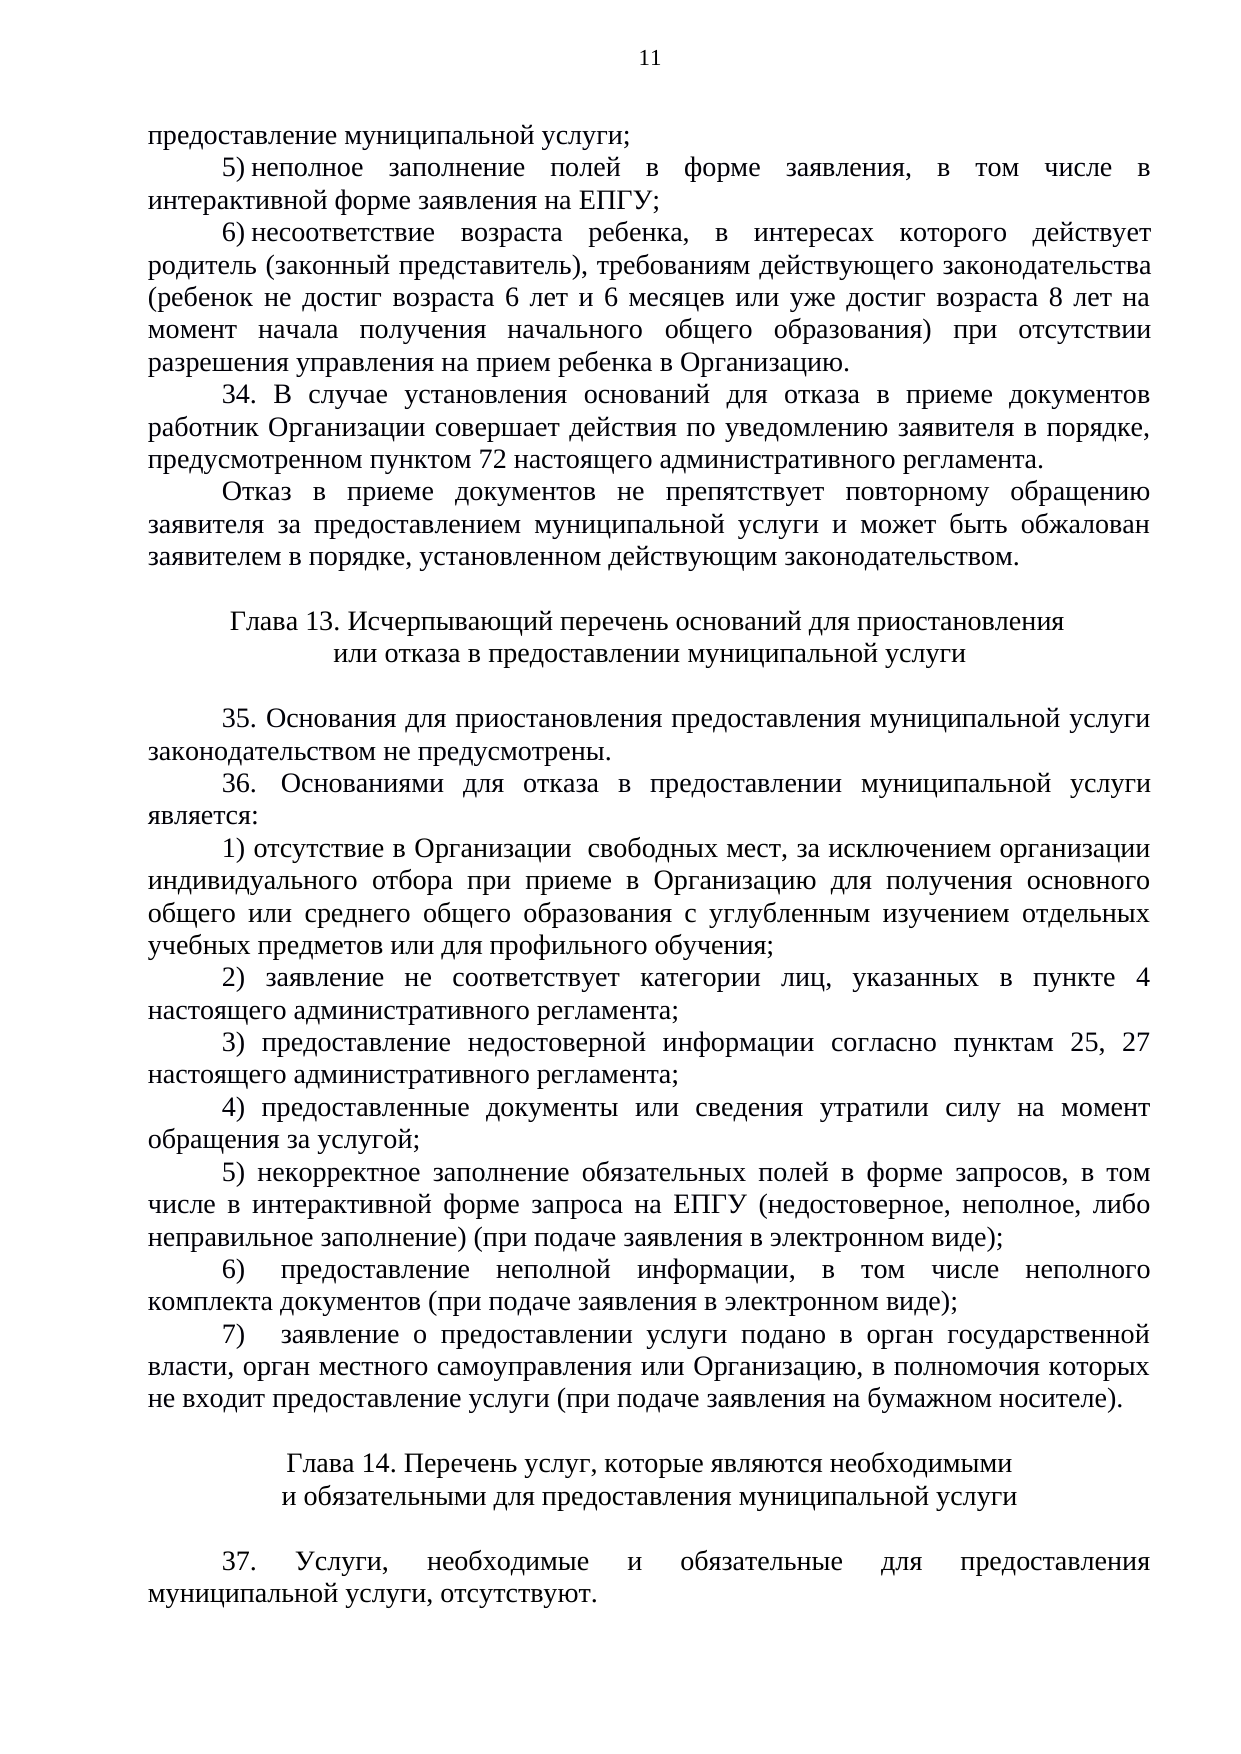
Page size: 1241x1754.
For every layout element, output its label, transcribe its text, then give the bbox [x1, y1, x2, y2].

text 4) предоставленные документы или сведения утратили силу на момент обращения за услугой; [148, 1090, 1152, 1155]
subtitle или отказа в предоставлении муниципальной услуги [148, 636, 1152, 669]
subtitle Глава 14. Перечень услуг, которые являются необходимыми [148, 1446, 1152, 1479]
text 7) заявление о предоставлении услуги подано в орган государственной власти, орган местного самоуправления или Организацию, в полномочия которых не входит предоставление услуги (при подаче заявления на бумажном носителе). [148, 1317, 1152, 1414]
list несоответствие возраста ребенка, в интересах которого действует родитель (законный представитель), требованиям действующего законодательства (ребенок не достиг возраста 6 лет и 6 месяцев или уже достиг возраста 8 лет на момент начала получения начального общего образования) при отсутствии разрешения управления на прием ребенка в Организацию. [148, 215, 1152, 377]
subtitle Глава 13. Исчерпывающий перечень оснований для приостановления [148, 604, 1152, 636]
list 34. В случае установления оснований для отказа в приеме документов работник Организации совершает действия по уведомлению заявителя в порядке, предусмотренном пунктом 72 настоящего административного регламента. [148, 377, 1152, 474]
list 1) отсутствие в Организации свободных мест, за исключением организации индивидуального отбора при приеме в Организацию для получения основного общего или среднего общего образования с углубленным изучением отдельных учебных предметов или для профильного обучения; [148, 831, 1152, 960]
text 6) предоставление неполной информации, в том числе неполного комплекта документов (при подаче заявления в электронном виде); [148, 1252, 1152, 1317]
list Основаниями для отказа в предоставлении муниципальной услуги является: [148, 766, 1152, 831]
text 5) некорректное заполнение обязательных полей в форме запросов, в том числе в интерактивной форме запроса на ЕПГУ (недостоверное, неполное, либо неправильное заполнение) (при подаче заявления в электронном виде); [148, 1155, 1152, 1252]
list Основания для приостановления предоставления муниципальной услуги законодательством не предусмотрены. [148, 701, 1152, 766]
subtitle и обязательными для предоставления муниципальной услуги [148, 1479, 1152, 1511]
text 2) заявление не соответствует категории лиц, указанных в пункте 4 настоящего административного регламента; [148, 960, 1152, 1025]
text 37. Услуги, необходимые и обязательные для предоставления муниципальной услуги, отсутствуют. [148, 1543, 1152, 1608]
list неполное заполнение полей в форме заявления, в том числе в интерактивной форме заявления на ЕПГУ; [148, 151, 1152, 215]
list Отказ в приеме документов не препятствует повторному обращению заявителя за предоставлением муниципальной услуги и может быть обжалован заявителем в порядке, установленном действующим законодательством. [148, 474, 1152, 572]
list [148, 118, 1152, 151]
text 3) предоставление недостоверной информации согласно пунктам 25, 27 настоящего административного регламента; [148, 1025, 1152, 1090]
